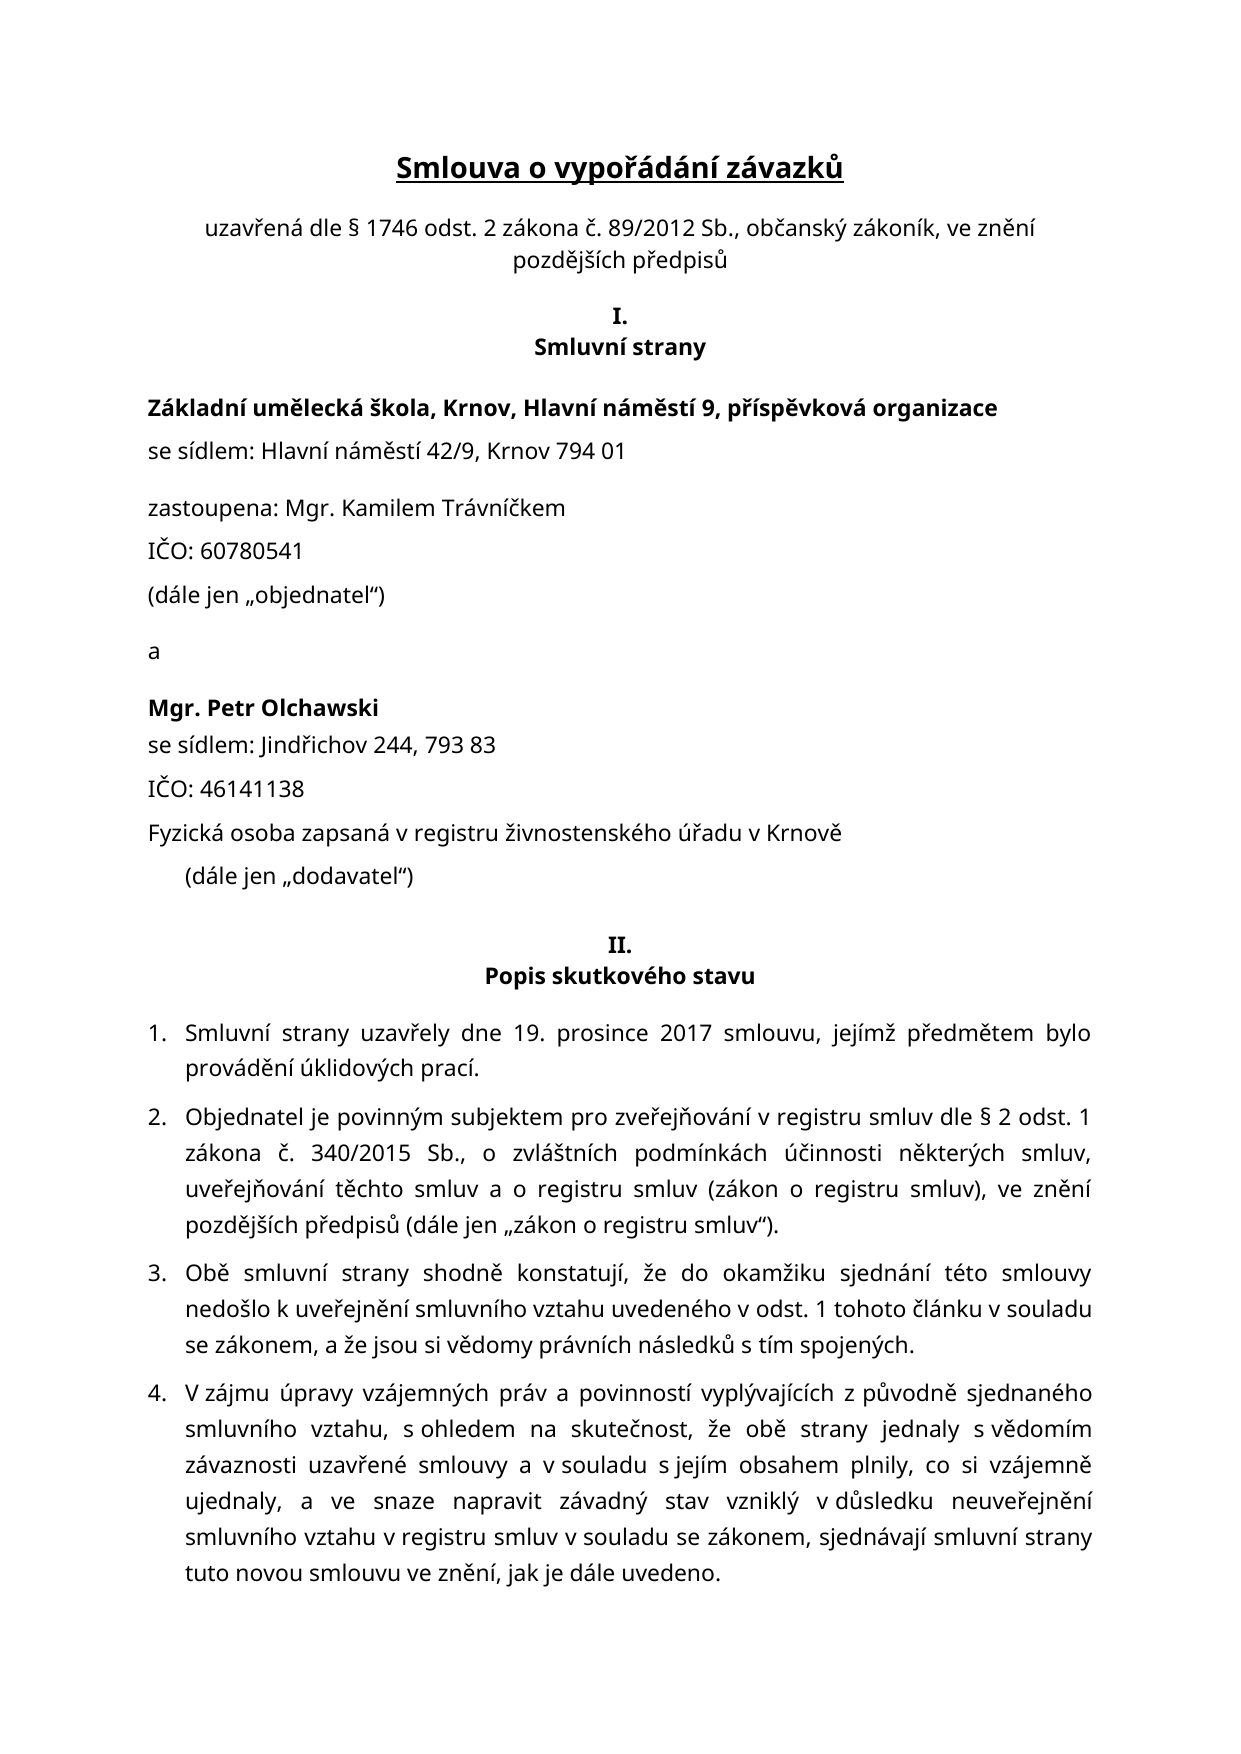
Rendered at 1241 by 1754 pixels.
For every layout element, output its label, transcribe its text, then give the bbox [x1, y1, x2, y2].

list V zájmu úpravy vzájemných práv a povinností vyplývajících z původně sjednaného smluvního vztahu, s ohledem na skutečnost, že obě strany jednaly s vědomím závaznosti uzavřené smlouvy a v souladu s jejím obsahem plnily, co si vzájemně ujednaly, a ve snaze napravit závadný stav vzniklý v důsledku neuveřejnění smluvního vztahu v registru smluv v souladu se zákonem, sjednávají smluvní strany tuto novou smlouvu ve znění, jak je dále uvedeno. [148, 1377, 1093, 1588]
list Objednatel je povinným subjektem pro zveřejňování v registru smluv dle § 2 odst. 1 zákona č. 340/2015 Sb., o zvláštních podmínkách účinnosti některých smluv, uveřejňování těchto smluv a o registru smluv (zákon o registru smluv), ve znění pozdějších předpisů (dále jen „zákon o registru smluv“). [148, 1101, 1093, 1240]
text Základní umělecká škola, Krnov, Hlavní náměstí 9, příspěvková organizace [148, 391, 1093, 423]
text a [148, 635, 1093, 666]
text II. Popis skutkového stavu [148, 929, 1093, 991]
list IČO: 46141138 [148, 773, 1093, 804]
title Smlouva o vypořádání závazků [148, 148, 1093, 187]
text I. Smluvní strany [148, 300, 1093, 362]
list se sídlem: Jindřichov 244, 793 83 [148, 729, 1093, 760]
list IČO: 60780541 [148, 535, 1093, 566]
list se sídlem: Hlavní náměstí 42/9, Krnov 794 01 [148, 435, 1093, 466]
text uzavřená dle § 1746 odst. 2 zákona č. 89/2012 Sb., občanský zákoník, ve znění pozdějších předpisů [148, 212, 1093, 275]
text Mgr. Petr Olchawski [148, 691, 1093, 723]
list Smluvní strany uzavřely dne 19. prosince 2017 smlouvu, jejímž předmětem bylo provádění úklidových prací. [148, 1016, 1093, 1084]
list Obě smluvní strany shodně konstatují, že do okamžiku sjednání této smlouvy nedošlo k uveřejnění smluvního vztahu uvedeného v odst. 1 tohoto článku v souladu se zákonem, a že jsou si vědomy právních následků s tím spojených. [148, 1257, 1093, 1360]
list (dále jen „objednatel“) [148, 579, 1093, 610]
list (dále jen „dodavatel“) [185, 860, 1093, 891]
list Fyzická osoba zapsaná v registru živnostenského úřadu v Krnově [148, 816, 1093, 848]
list zastoupena: Mgr. Kamilem Trávníčkem [148, 491, 1093, 523]
